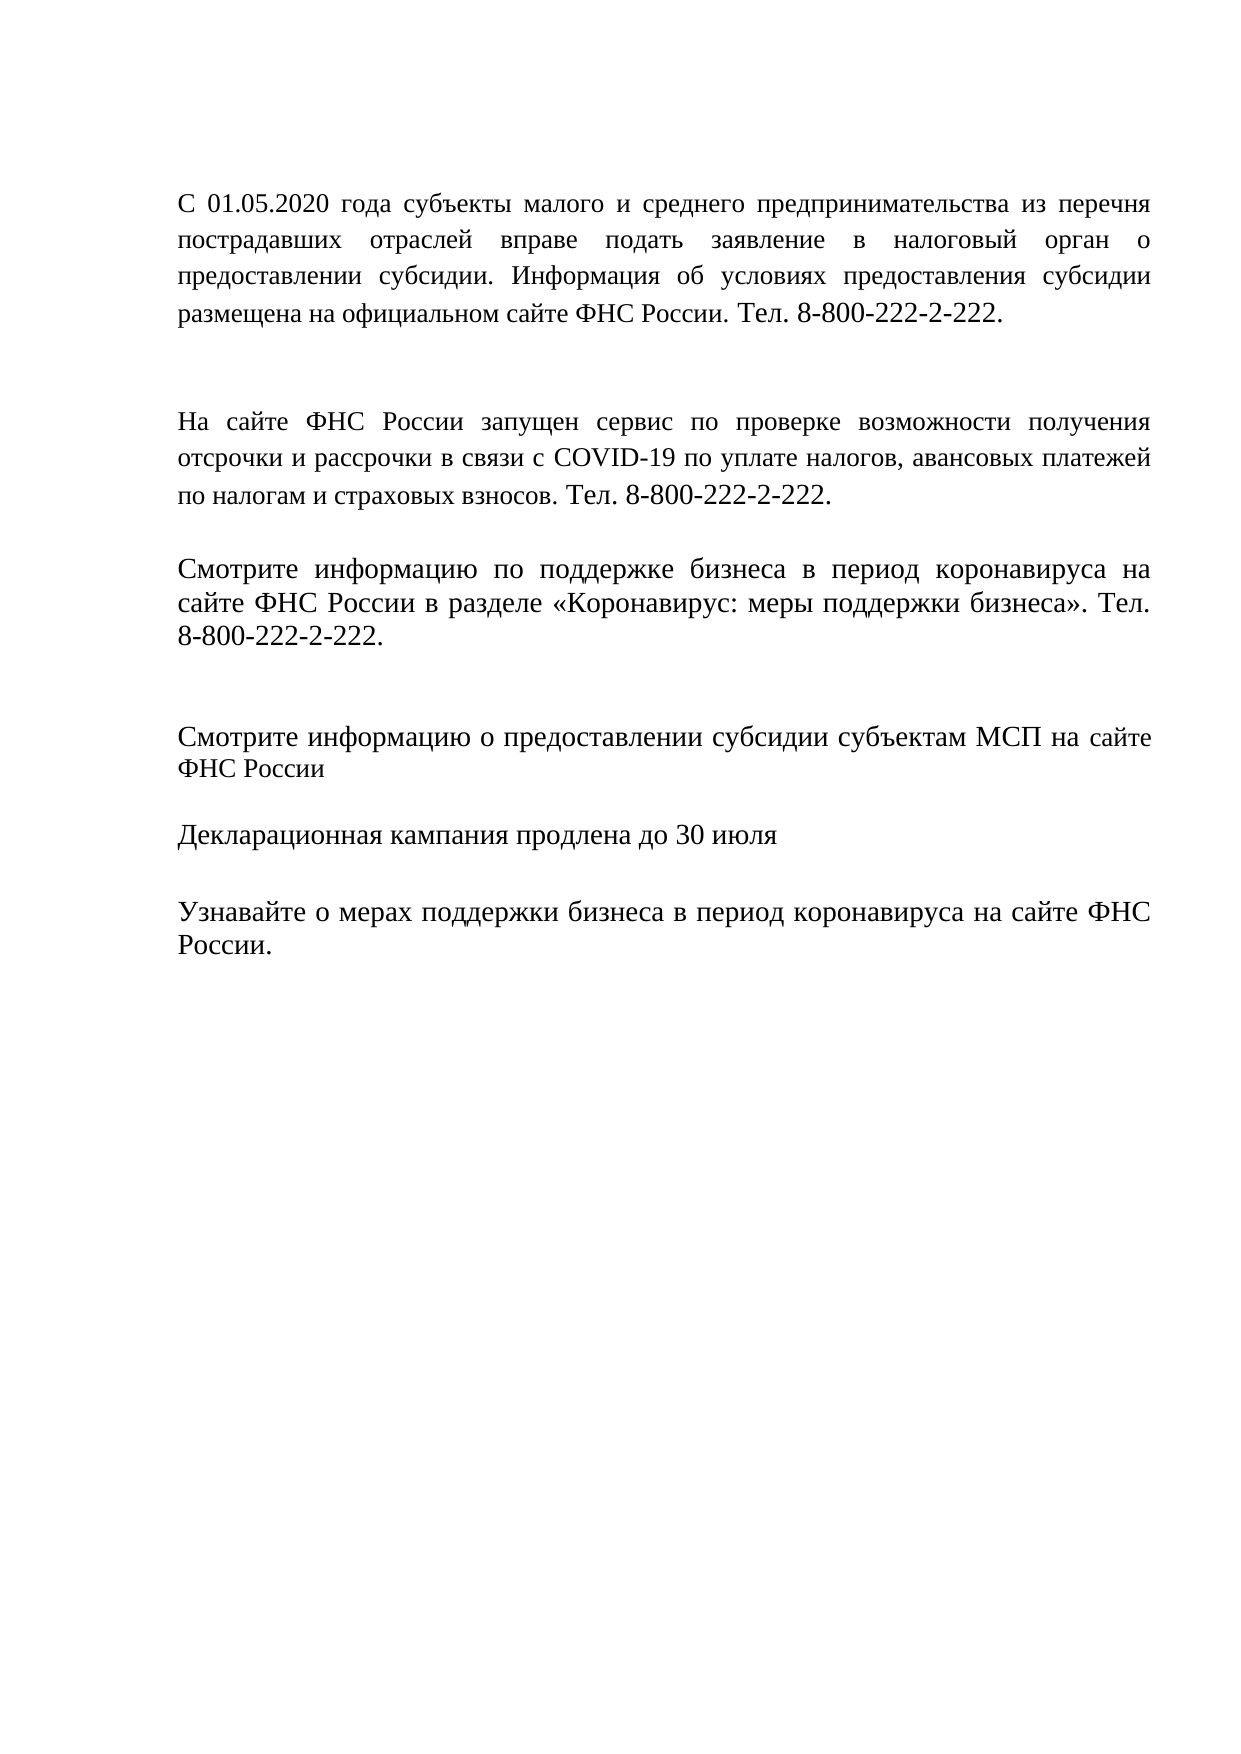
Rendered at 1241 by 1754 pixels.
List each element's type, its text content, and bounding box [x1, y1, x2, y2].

text Смотрите информацию о предоставлении субсидии субъектам МСП на сайте ФНС России [177, 719, 1152, 783]
text Смотрите информацию по поддержке бизнеса в период коронавируса на сайте ФНС России в разделе «Коронавирус: меры поддержки бизнеса». Тел. 8-800-222-2-222. [177, 551, 1152, 652]
text С 01.05.2020 года субъекты малого и среднего предпринимательства из перечня пострадавших отраслей вправе подать заявление в налоговый орган о предоставлении субсидии. Информация об условиях предоставления субсидии размещена на официальном сайте ФНС России. Тел. 8-800-222-2-222. [177, 187, 1152, 328]
text Узнавайте о мерах поддержки бизнеса в период коронавируса на сайте ФНС России. [177, 894, 1152, 961]
text На сайте ФНС России запущен сервис по проверке возможности получения отсрочки и рассрочки в связи с COVID-19 по уплате налогов, авансовых платежей по налогам и страховых взносов. Тел. 8-800-222-2-222. [177, 405, 1152, 510]
text Декларационная кампания продлена до 30 июля [177, 817, 1152, 851]
